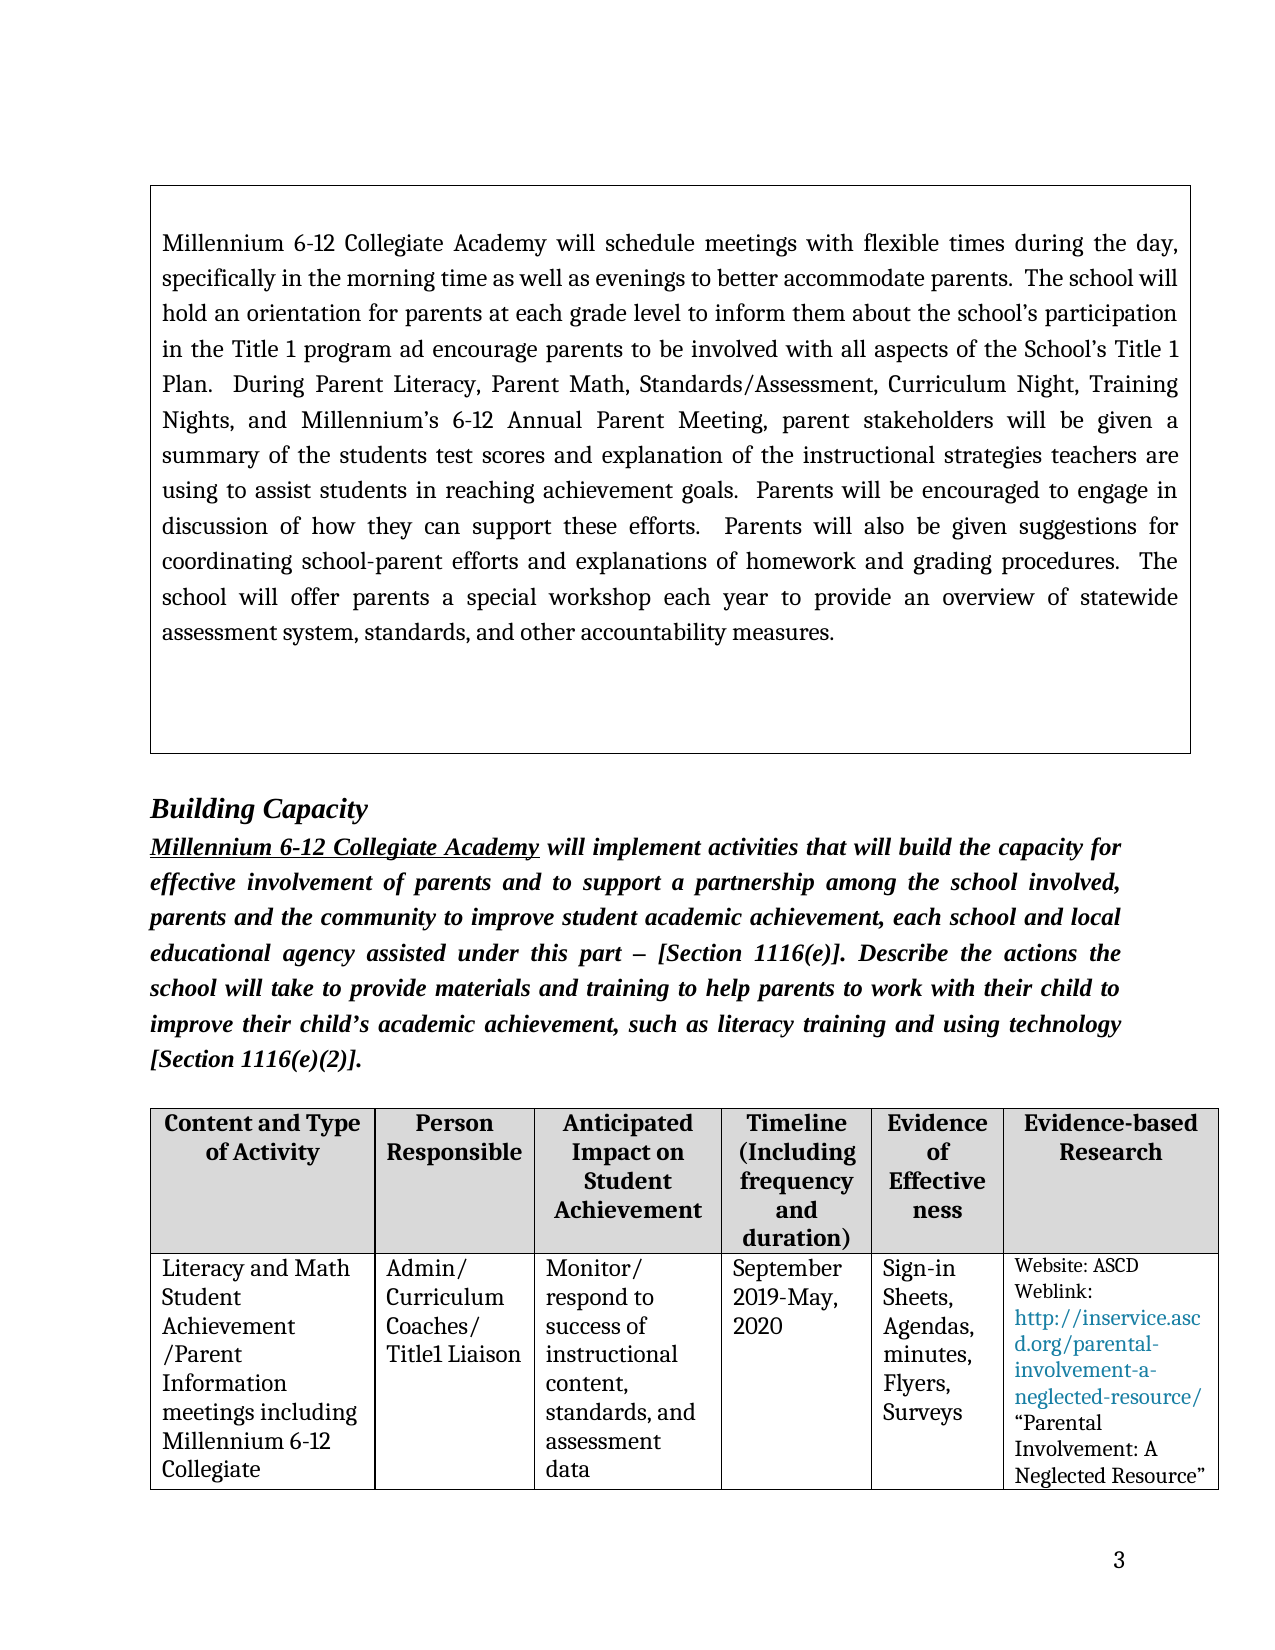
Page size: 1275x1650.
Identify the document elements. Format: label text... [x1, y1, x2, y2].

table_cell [535, 1254, 721, 1489]
table_header Evidence of Effectiveness [872, 1109, 1003, 1253]
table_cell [1004, 1254, 1218, 1489]
text Millennium 6-12 Collegiate Academy will implement activities that will build the capacity for effective involvement of parents and to support a partnership among the school involved, parents and the community to improve student academic achievement, each school and local educational agency assisted under this part – [Section 1116(e)]. Describe the actions the school will take to provide materials and training to help parents to work with their child to improve their child’s academic achievement, such as literacy training and using technology [Section 1116(e)(2)]. [150, 825, 1125, 1073]
table_header Content and Type of Activity [151, 1109, 374, 1253]
table_header Millennium 6-12 Collegiate Academy will schedule meetings with flexible times during the day, specifically in the morning time as well as evenings to better accommodate parents. The school will hold an orientation for parents at each grade level to inform them about the school’s participation in the Title 1 program ad encourage parents to be involved with all aspects of the School’s Title 1 Plan. During Parent Literacy, Parent Math, Standards/Assessment, Curriculum Night, Training Nights, and Millennium’s 6-12 Annual Parent Meeting, parent stakeholders will be given a summary of the students test scores and explanation of the instructional strategies teachers are using to assist students in reaching achievement goals. Parents will be encouraged to engage in discussion of how they can support these efforts. Parents will also be given suggestions for coordinating school-parent efforts and explanations of homework and grading procedures. The school will offer parents a special workshop each year to provide an overview of statewide assessment system, standards, and other accountability measures. [151, 186, 1190, 753]
table_header Person Responsible [376, 1109, 534, 1253]
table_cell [722, 1254, 871, 1489]
table_header Anticipated Impact on Student Achievement [535, 1109, 721, 1253]
table_header Timeline (Including frequency and duration) [722, 1109, 871, 1253]
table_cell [872, 1254, 1003, 1489]
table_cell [151, 1254, 374, 1489]
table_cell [376, 1254, 534, 1489]
text Building Capacity [150, 789, 1125, 825]
table_header Evidence-based Research [1004, 1109, 1218, 1253]
